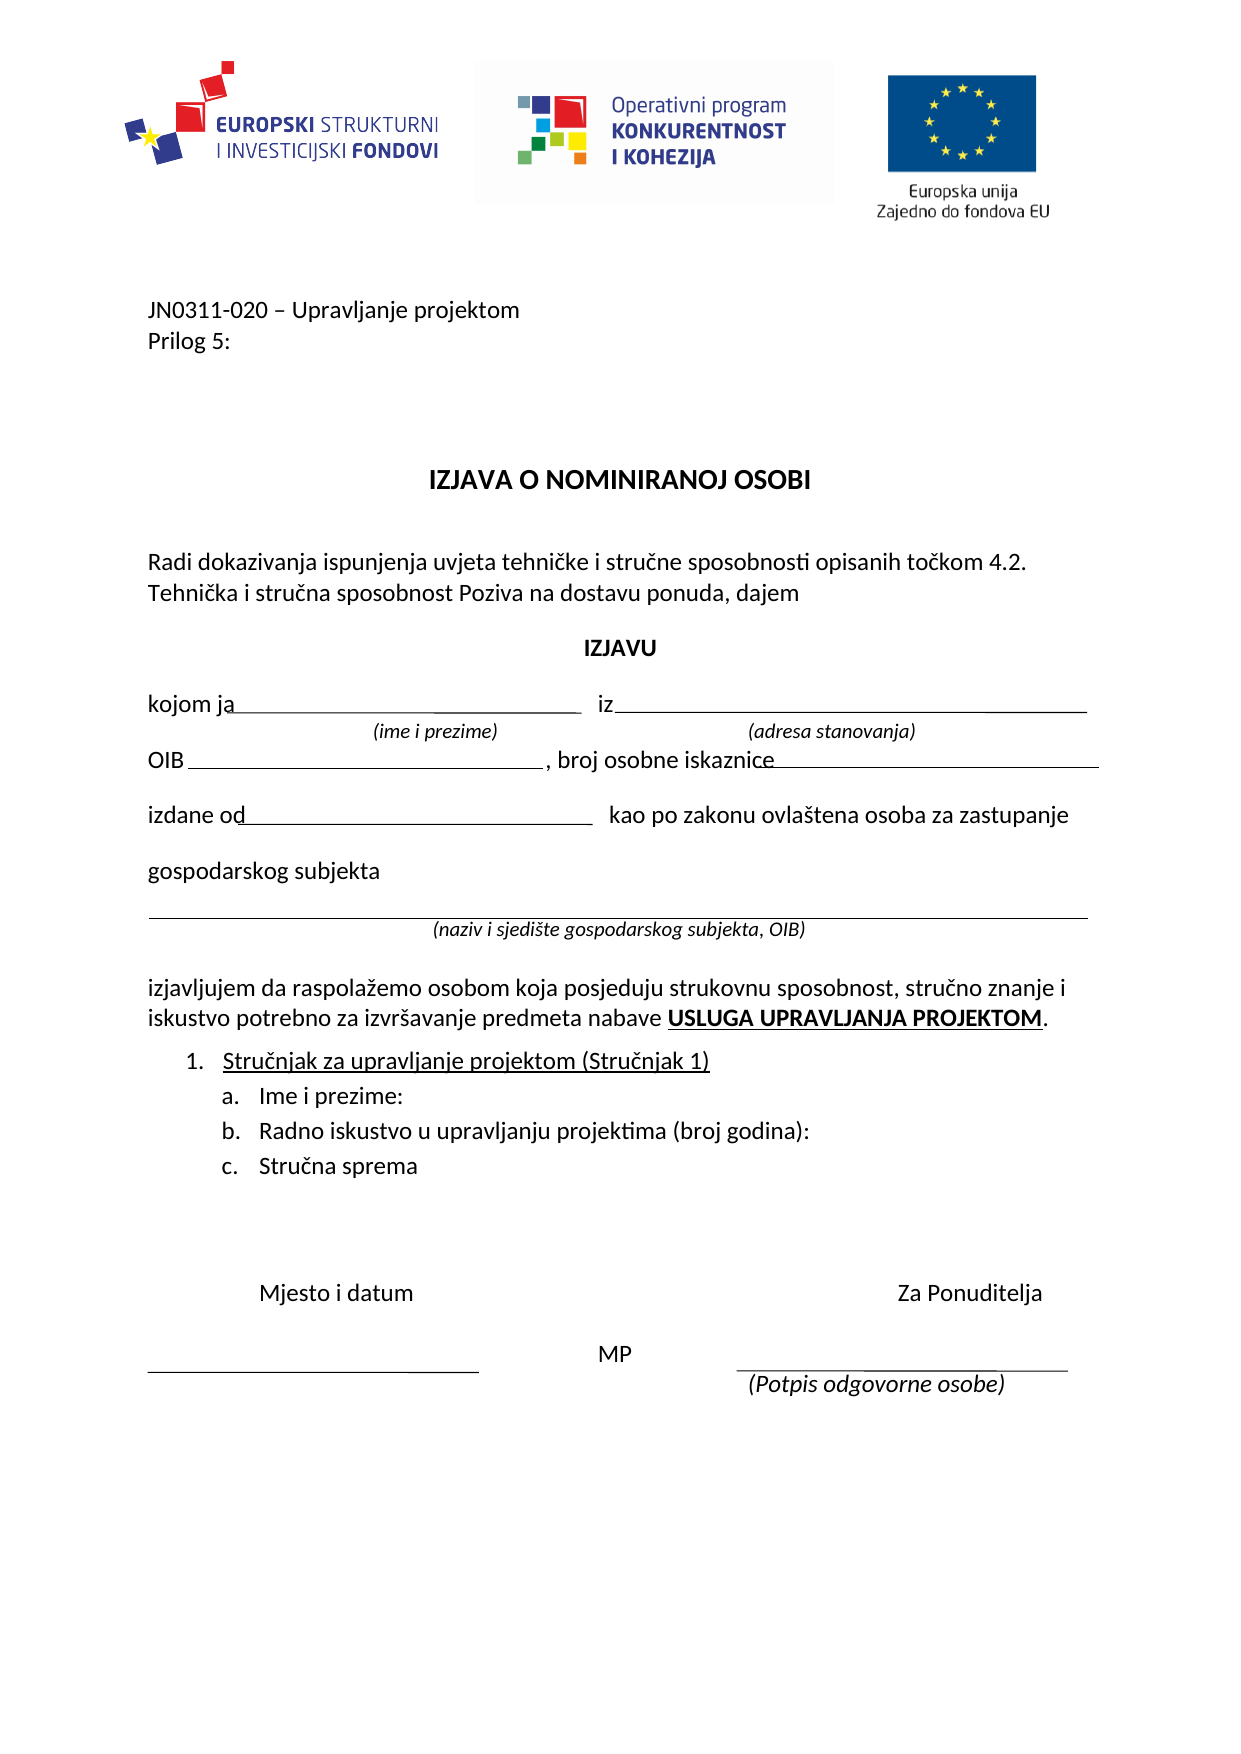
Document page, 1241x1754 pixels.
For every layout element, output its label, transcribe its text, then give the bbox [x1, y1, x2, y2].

list Ime i prezime: [221, 1081, 1093, 1111]
list Mjesto i datum Za Ponuditelja [259, 1277, 1093, 1338]
list Radno iskustvo u upravljanju projektima (broj godina): [221, 1116, 1093, 1146]
text OIB , broj osobne iskaznice [148, 744, 1093, 774]
text kojom ja iz [148, 688, 1093, 718]
text (ime i prezime) (adresa stanovanja) [148, 718, 1093, 744]
picture [474, 61, 836, 205]
text JN0311-020 – Upravljanje projektom [148, 294, 1093, 325]
text Radi dokazivanja ispunjenja uvjeta tehničke i stručne sposobnosti opisanih točkom 4.2. Tehnička i stručna sposobnost Poziva na dostavu ponuda, dajem [148, 546, 1093, 607]
text (naziv i sjedište gospodarskog subjekta, OIB) [148, 916, 1093, 941]
text izjavljujem da raspolažemo osobom koja posjeduju strukovnu sposobnost, stručno znanje i iskustvo potrebno za izvršavanje predmeta nabave USLUGA UPRAVLJANJA PROJEKTOM. [148, 972, 1093, 1033]
list Stručna sprema [221, 1151, 1093, 1181]
text IZJAVU [148, 632, 1093, 663]
text gospodarskog subjekta [148, 855, 1093, 886]
text IZJAVA O NOMINIRANOJ OSOBI [148, 461, 1093, 496]
text (Potpis odgovorne osobe) [148, 1369, 1093, 1399]
picture [124, 61, 438, 165]
text Prilog 5: [148, 325, 1093, 355]
picture [857, 61, 1064, 234]
text MP [148, 1338, 1093, 1369]
list Stručnjak za upravljanje projektom (Stručnjak 1) [185, 1046, 1093, 1076]
text izdane od kao po zakonu ovlaštena osoba za zastupanje [148, 799, 1093, 830]
